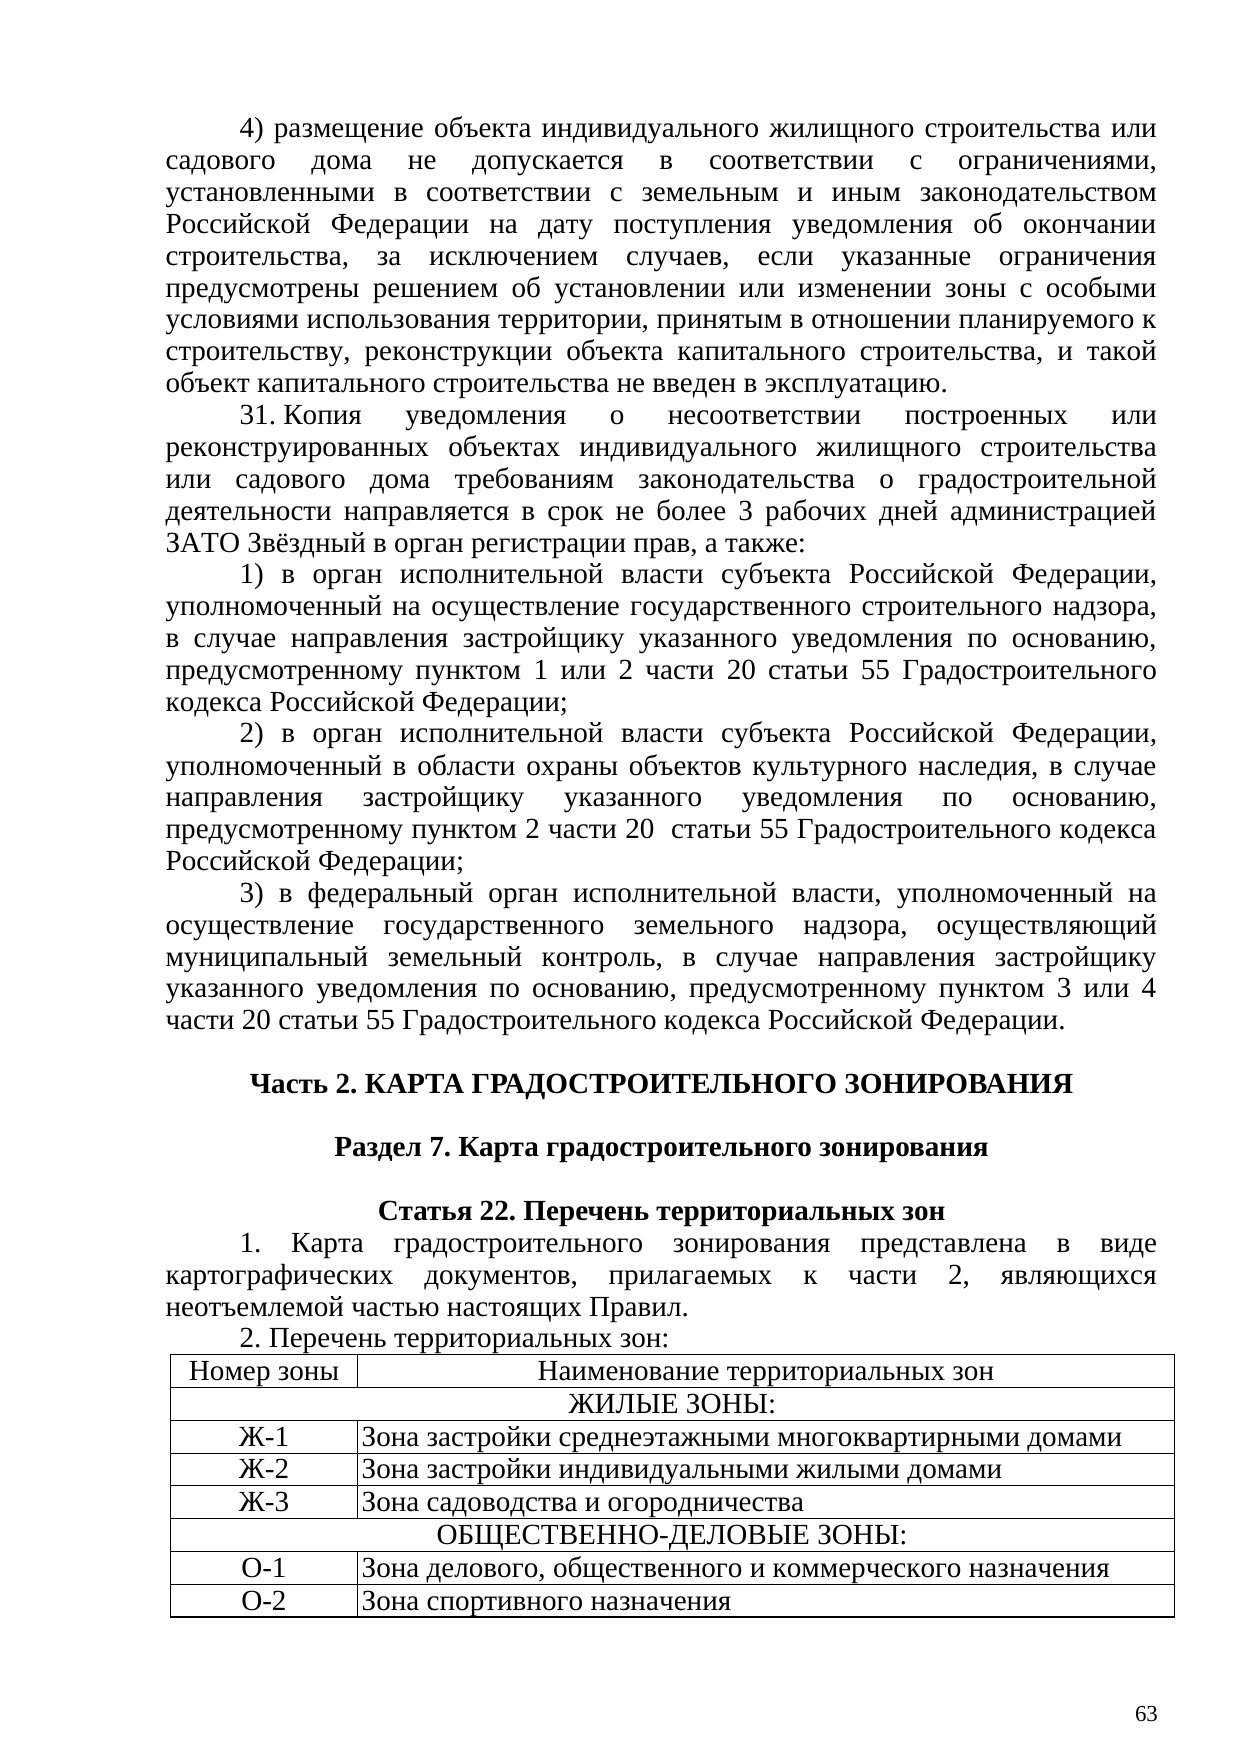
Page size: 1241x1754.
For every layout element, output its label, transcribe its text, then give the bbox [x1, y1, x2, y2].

text Часть 2. КАРТА ГРАДОСТРОИТЕЛЬНОГО ЗОНИРОВАНИЯ [165, 1068, 1157, 1099]
table_cell Ж-3 [171, 1486, 357, 1518]
table_cell Зона делового, общественного и коммерческого назначения [358, 1552, 1174, 1584]
table_cell ОБЩЕСТВЕННО-ДЕЛОВЫЕ ЗОНЫ: [171, 1519, 1174, 1551]
table_cell Ж-1 [171, 1421, 357, 1452]
text Статья 22. Перечень территориальных зон [165, 1195, 1157, 1227]
text 31. Копия уведомления о несоответствии построенных или реконструированных объектах индивидуального жилищного строительства или садового дома требованиям законодательства о градостроительной деятельности направляется в срок не более 3 рабочих дней администрацией ЗАТО Звёздный в орган регистрации прав, а также: [165, 399, 1157, 558]
text 2. Перечень территориальных зон: [165, 1322, 1157, 1354]
text Раздел 7. Карта градостроительного зонирования [165, 1131, 1157, 1163]
table_cell О-1 [171, 1552, 357, 1584]
table_cell О-2 [171, 1585, 357, 1616]
table_cell Зона садоводства и огородничества [358, 1486, 1174, 1518]
text 1. Карта градостроительного зонирования представлена в виде картографических документов, прилагаемых к части 2, являющихся неотъемлемой частью настоящих Правил. [165, 1227, 1157, 1322]
table_header Наименование территориальных зон [358, 1355, 1174, 1387]
table_cell Зона спортивного назначения [358, 1585, 1174, 1616]
text 1) в орган исполнительной власти субъекта Российской Федерации, уполномоченный на осуществление государственного строительного надзора, в случае направления застройщику указанного уведомления по основанию, предусмотренному пунктом 1 или 2 части 20 статьи 55 Градостроительного кодекса Российской Федерации; [165, 558, 1157, 717]
text 3) в федеральный орган исполнительной власти, уполномоченный на осуществление государственного земельного надзора, осуществляющий муниципальный земельный контроль, в случае направления застройщику указанного уведомления по основанию, предусмотренному пунктом 3 или 4 части 20 статьи 55 Градостроительного кодекса Российской Федерации. [165, 877, 1157, 1036]
table_cell ЖИЛЫЕ ЗОНЫ: [171, 1388, 1174, 1419]
table_cell Зона застройки индивидуальными жилыми домами [358, 1454, 1174, 1485]
text 4) размещение объекта индивидуального жилищного строительства или садового дома не допускается в соответствии с ограничениями, установленными в соответствии с земельным и иным законодательством Российской Федерации на дату поступления уведомления об окончании строительства, за исключением случаев, если указанные ограничения предусмотрены решением об установлении или изменении зоны с особыми условиями использования территории, принятым в отношении планируемого к строительству, реконструкции объекта капитального строительства, и такой объект капитального строительства не введен в эксплуатацию. [165, 112, 1157, 399]
table_cell Зона застройки среднеэтажными многоквартирными домами [358, 1421, 1174, 1452]
text 2) в орган исполнительной власти субъекта Российской Федерации, уполномоченный в области охраны объектов культурного наследия, в случае направления застройщику указанного уведомления по основанию, предусмотренному пунктом 2 части 20 статьи 55 Градостроительного кодекса Российской Федерации; [165, 717, 1157, 877]
table_cell Ж-2 [171, 1454, 357, 1485]
table_header Номер зоны [171, 1355, 357, 1387]
